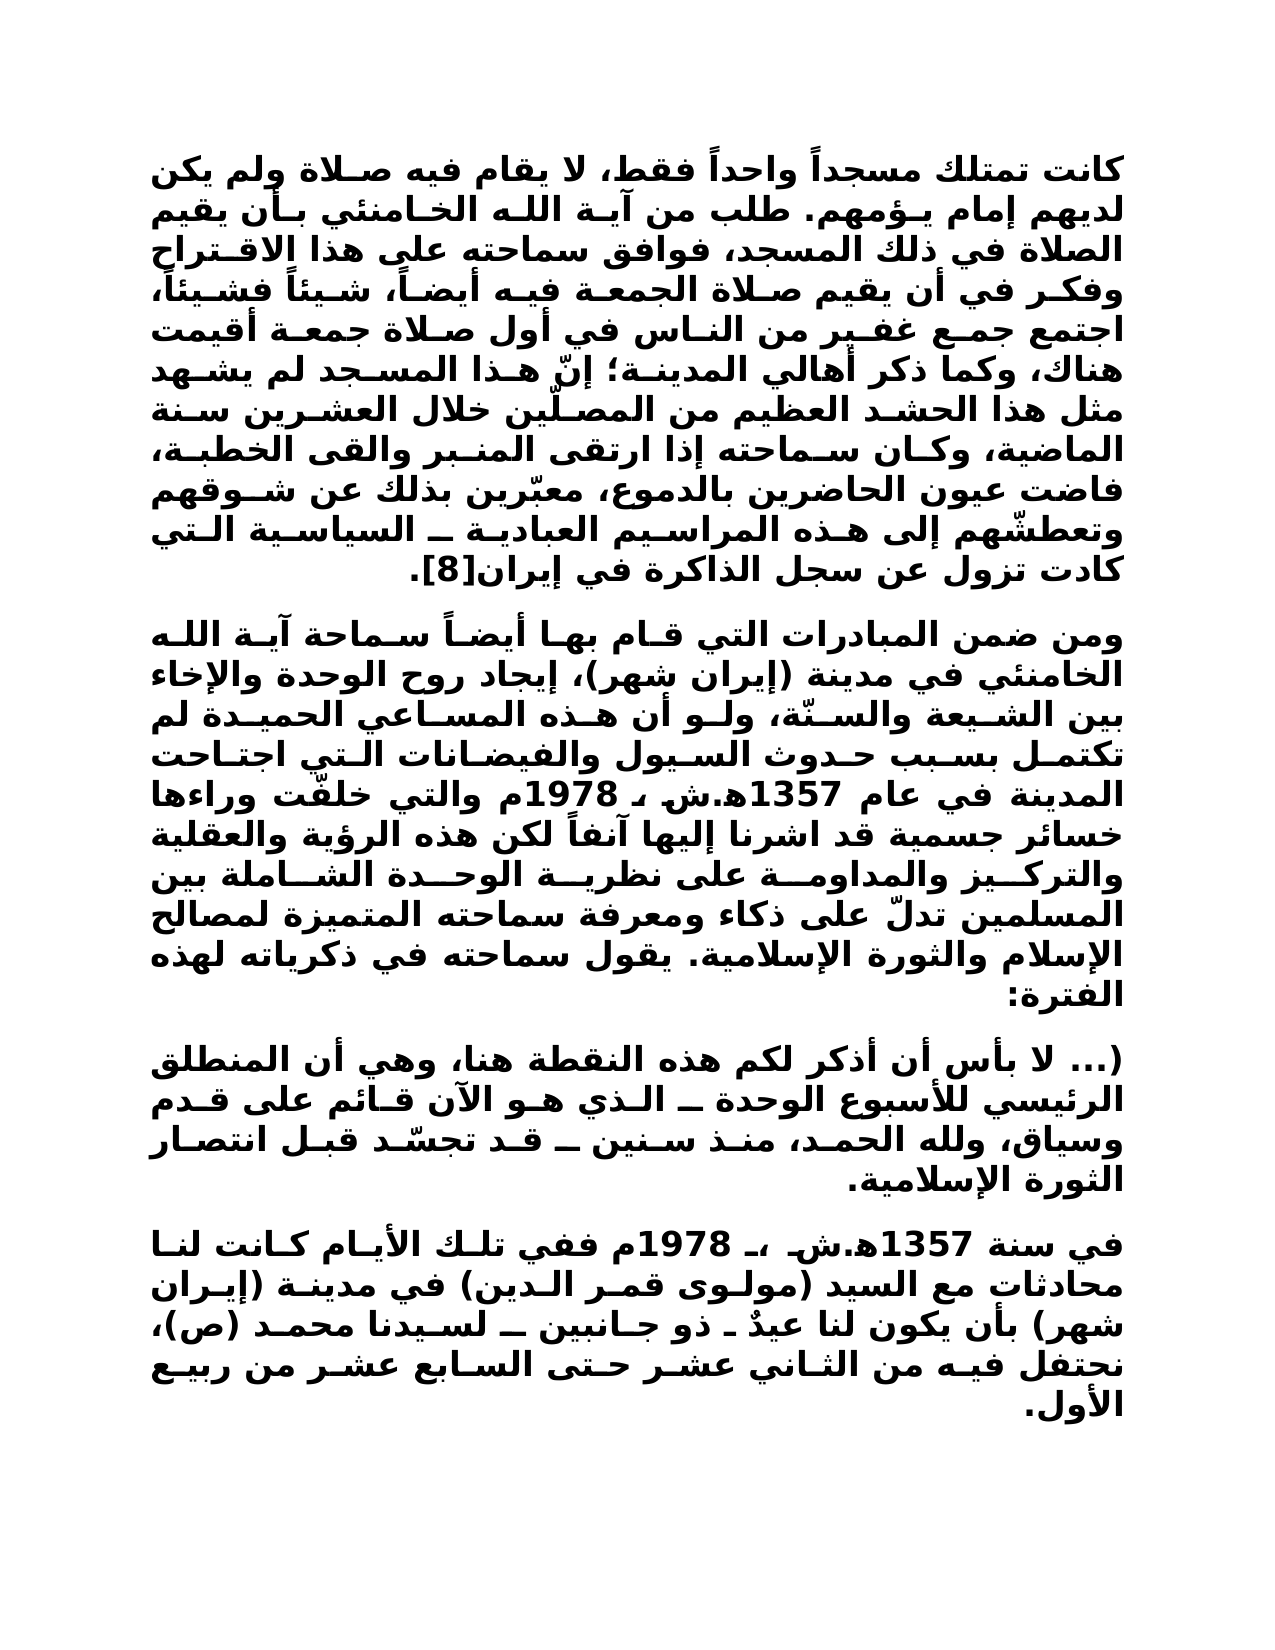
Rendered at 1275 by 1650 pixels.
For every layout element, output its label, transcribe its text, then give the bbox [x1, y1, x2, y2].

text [150, 150, 1125, 590]
text في سنة 1357ﻫ.ش ، 1978م ففي تلك الأيام كانت لنا محادثات مع السيد (مولوى قمر الدين) في مدينة (إيران شهر) بأن يكون لنا عيدٌ ـ ذو جانبين ـ لسيدنا محمد (ص)، نحتفل فيه من الثاني عشر حتى السابع عشر من ربيع الأول. [150, 1225, 1125, 1425]
text (... لا بأس أن أذكر لكم هذه النقطة هنا، وهي أن المنطلق الرئيسي للأسبوع الوحدة ـ الذي هو الآن قائم على قدم وسياق، ولله الحمد، منذ سنين ـ قد تجسّد قبل انتصار الثورة الإسلامية. [150, 1040, 1125, 1200]
text ومن ضمن المبادرات التي قام بها أيضاً سماحة آية الله الخامنئي في مدينة (إيران شهر)، إيجاد روح الوحدة والإخاء بين الشيعة والسنّة، ولو أن هذه المساعي الحميدة لم تكتمل بسبب حدوث السيول والفيضانات التي اجتاحت المدينة في عام 1357ﻫ.ش ، 1978م والتي خلفّت وراءها خسائر جسمية قد اشرنا إليها آنفاً لكن هذه الرؤية والعقلية والتركيز والمداومة على نظرية الوحدة الشاملة بين المسلمين تدلّ على ذكاء ومعرفة سماحته المتميزة لمصالح الإسلام والثورة الإسلامية. يقول سماحته في ذكرياته لهذه الفترة: [150, 615, 1125, 1015]
